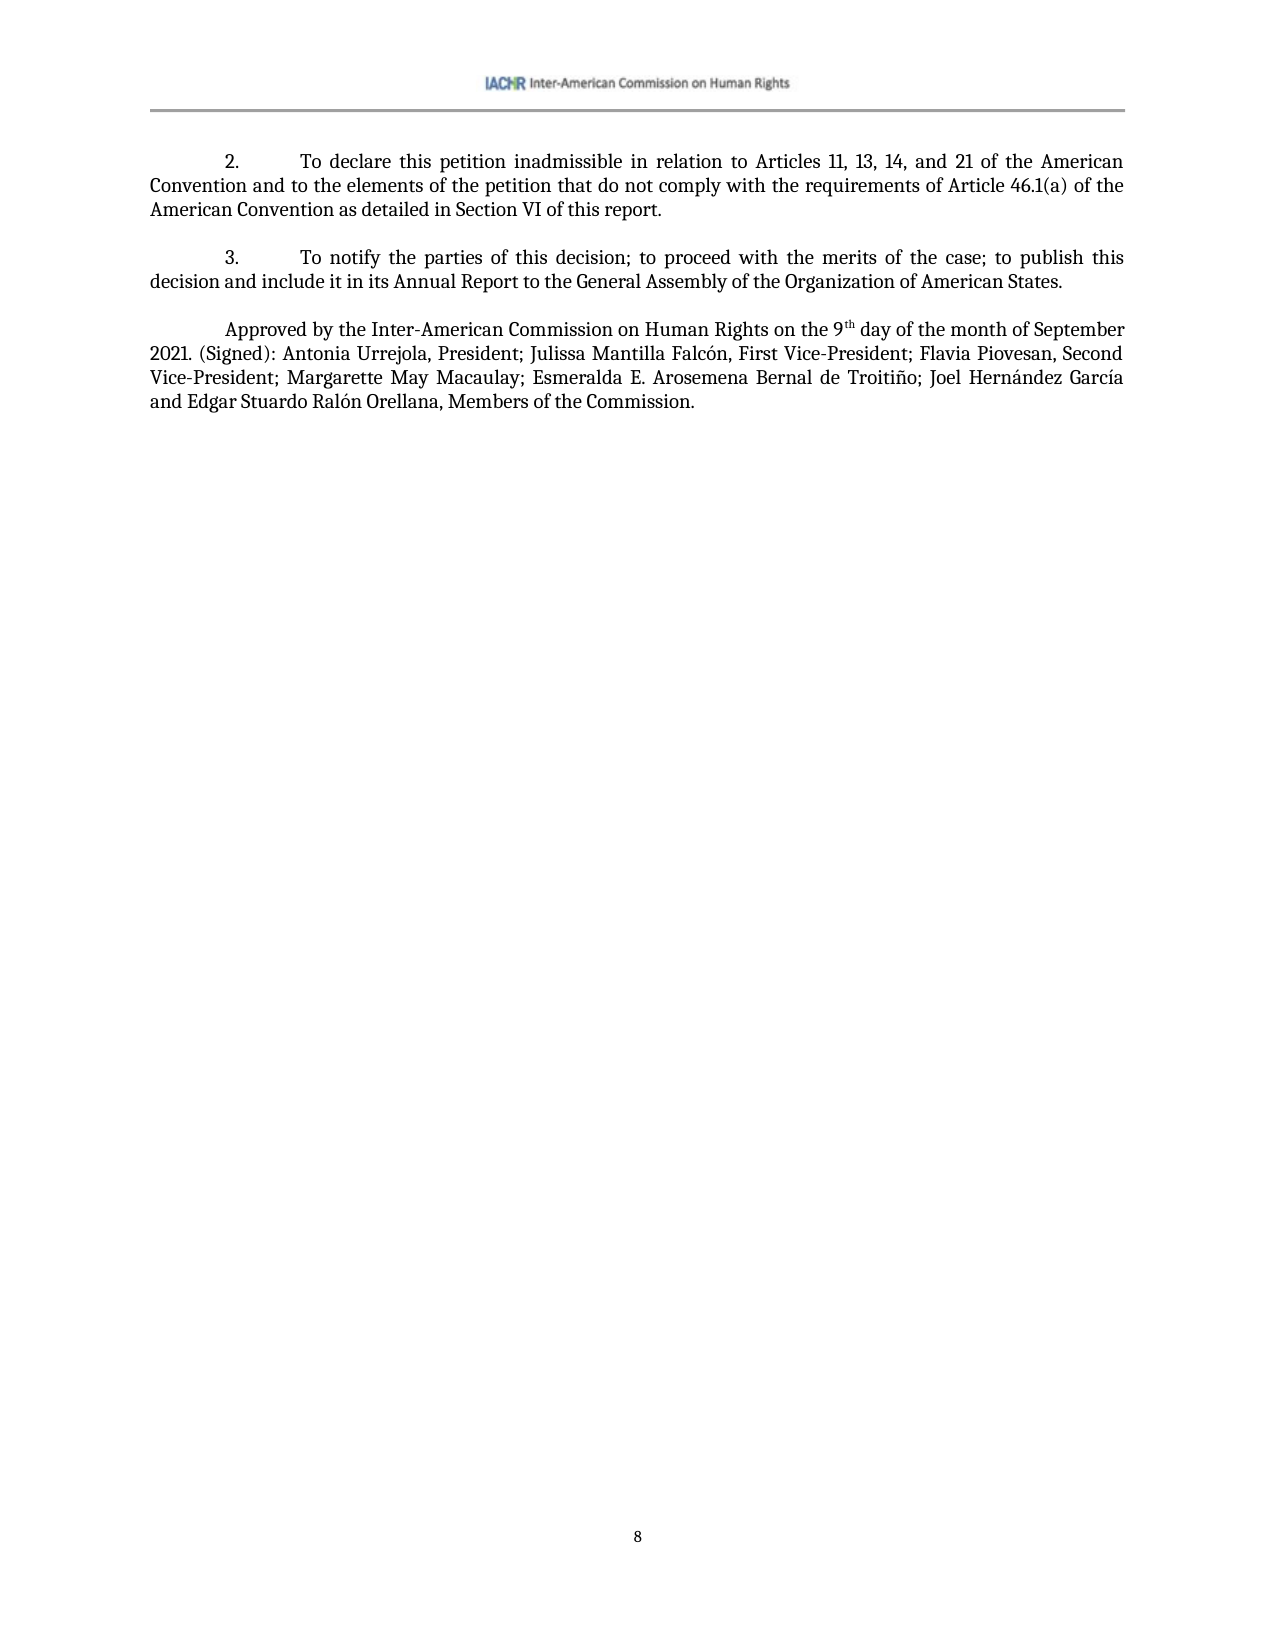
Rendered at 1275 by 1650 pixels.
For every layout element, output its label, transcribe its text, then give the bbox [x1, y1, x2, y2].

list To declare this petition inadmissible in relation to Articles 11, 13, 14, and 21 of the American Convention and to the elements of the petition that do not comply with the requirements of Article 46.1(a) of the American Convention as detailed in Section VI of this report. [150, 150, 1125, 222]
text Approved by the Inter-American Commission on Human Rights on the 9th day of the month of September 2021. (Signed): Antonia Urrejola, President; Julissa Mantilla Falcón, First Vice-President; Flavia Piovesan, Second Vice-President; Margarette May Macaulay; Esmeralda E. Arosemena Bernal de Troitiño; Joel Hernández García and Edgar Stuardo Ralón Orellana, Members of the Commission. [150, 318, 1125, 413]
list To notify the parties of this decision; to proceed with the merits of the case; to publish this decision and include it in its Annual Report to the General Assembly of the Organization of American States. [150, 246, 1125, 294]
picture [475, 75, 800, 92]
